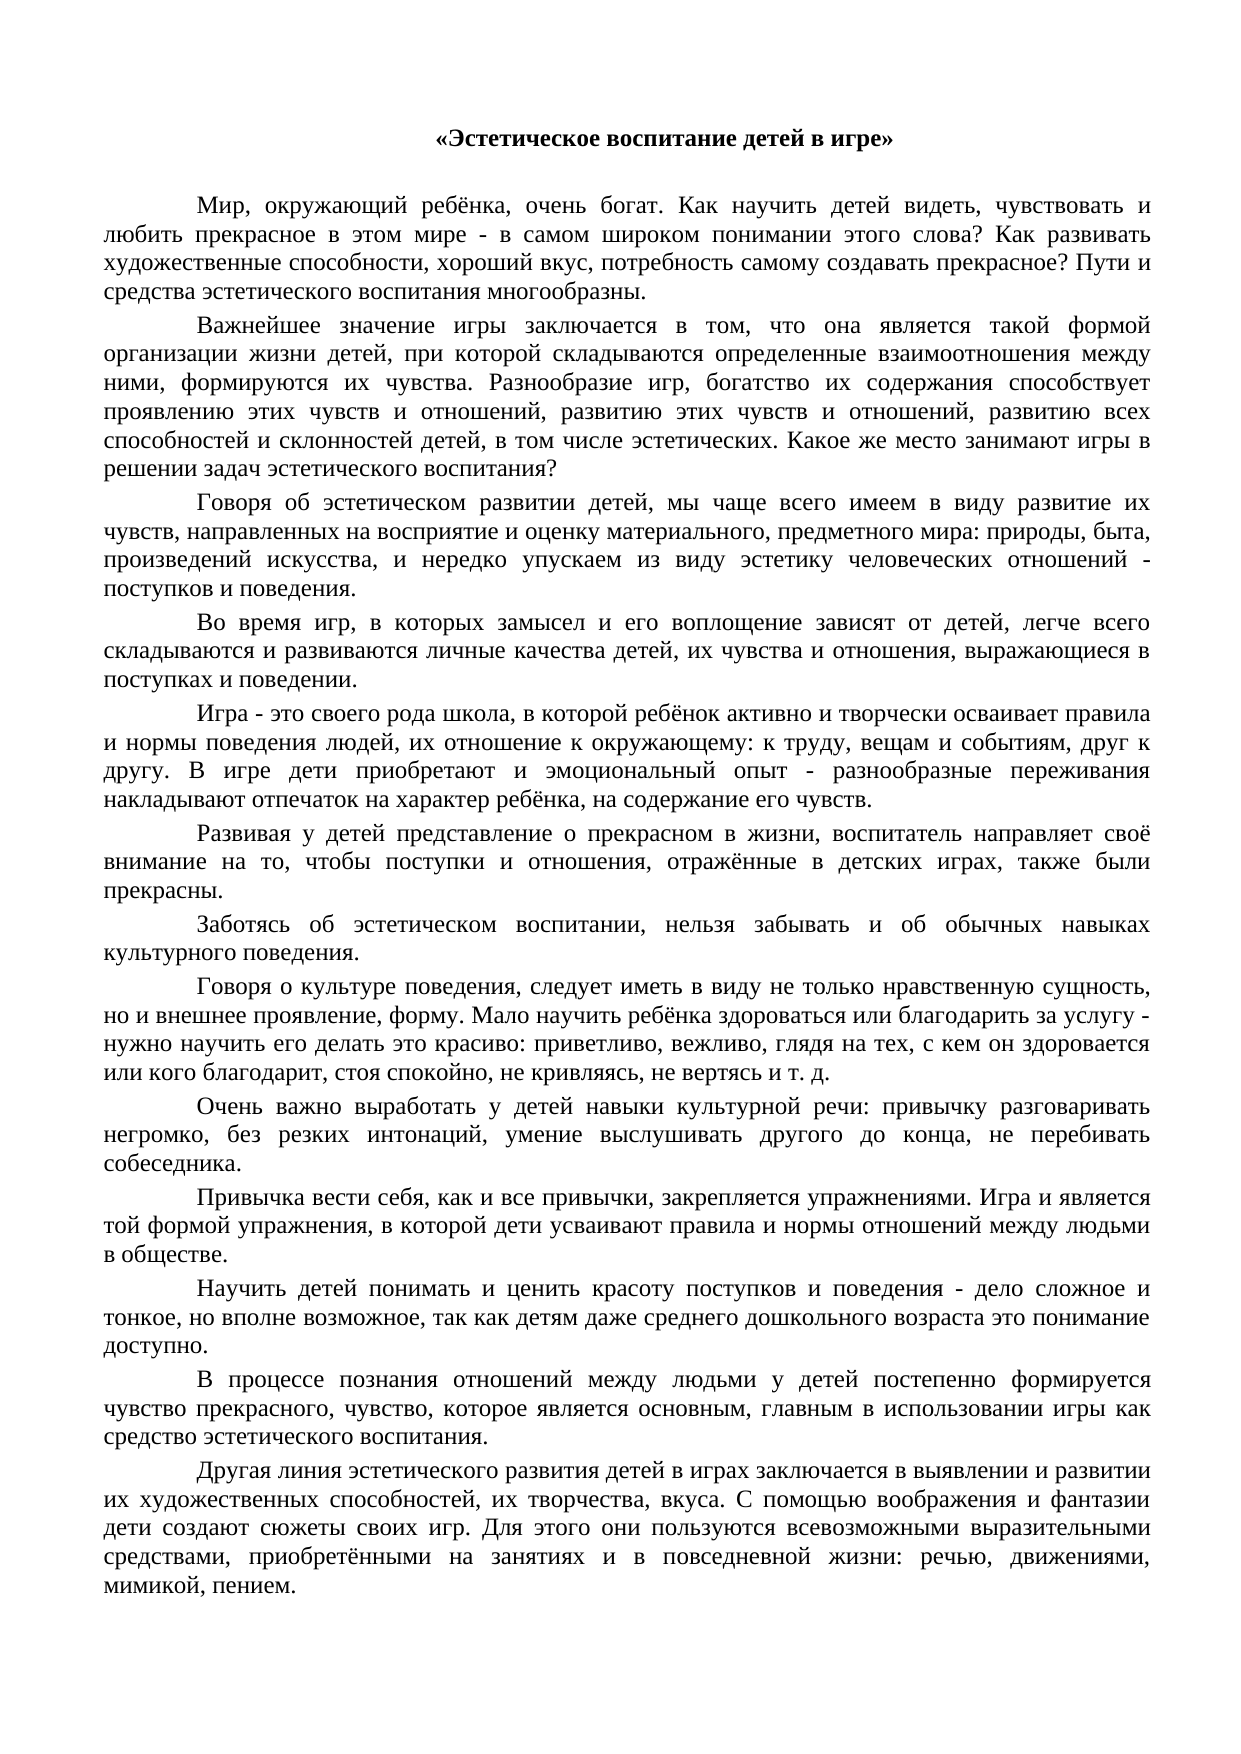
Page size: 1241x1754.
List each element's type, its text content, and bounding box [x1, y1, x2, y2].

text Говоря об эстетическом развитии детей, мы чаще всего имеем в виду развитие их чувств, направленных на восприятие и оценку материального, предметного мира: природы, быта, произведений искусства, и нередко упускаем из виду эстетику человеческих отношений - поступков и поведения. [103, 487, 1152, 602]
text Мир, окружающий ребёнка, очень богат. Как научить детей видеть, чувствовать и любить прекрасное в этом мире - в самом широком понимании этого слова? Как развивать художественные способности, хороший вкус, потребность самому создавать прекрасное? Пути и средства эстетического воспитания многообразны. [103, 190, 1152, 305]
text Привычка вести себя, как и все привычки, закрепляется упражнениями. Игра и является той формой упражнения, в которой дети усваивают правила и нормы отношений между людьми в обществе. [103, 1182, 1152, 1268]
text «Эстетическое воспитание детей в игре» [187, 123, 1142, 152]
text Важнейшее значение игры заключается в том, что она является такой формой организации жизни детей, при которой складываются определенные взаимоотношения между ними, формируются их чувства. Разнообразие игр, богатство их содержания способствует проявлению этих чувств и отношений, развитию этих чувств и отношений, развитию всех способностей и склонностей детей, в том числе эстетических. Какое же место занимают игры в решении задач эстетического воспитания? [103, 310, 1152, 482]
text В процессе познания отношений между людьми у детей постепенно формируется чувство прекрасного, чувство, которое является основным, главным в использовании игры как средство эстетического воспитания. [103, 1364, 1152, 1450]
text Во время игр, в которых замысел и его воплощение зависят от детей, легче всего складываются и развиваются личные качества детей, их чувства и отношения, выражающиеся в поступках и поведении. [103, 607, 1152, 693]
text Научить детей понимать и ценить красоту поступков и поведения - дело сложное и тонкое, но вполне возможное, так как детям даже среднего дошкольного возраста это понимание доступно. [103, 1273, 1152, 1359]
text Игра - это своего рода школа, в которой ребёнок активно и творчески осваивает правила и нормы поведения людей, их отношение к окружающему: к труду, вещам и событиям, друг к другу. В игре дети приобретают и эмоциональный опыт - разнообразные переживания накладывают отпечаток на характер ребёнка, на содержание его чувств. [103, 698, 1152, 813]
text Другая линия эстетического развития детей в играх заключается в выявлении и развитии их художественных способностей, их творчества, вкуса. С помощью воображения и фантазии дети создают сюжеты своих игр. Для этого они пользуются всевозможными выразительными средствами, приобретёнными на занятиях и в повседневной жизни: речью, движениями, мимикой, пением. [103, 1455, 1152, 1599]
text Очень важно выработать у детей навыки культурной речи: привычку разговаривать негромко, без резких интонаций, умение выслушивать другого до конца, не перебивать собеседника. [103, 1091, 1152, 1177]
text Говоря о культуре поведения, следует иметь в виду не только нравственную сущность, но и внешнее проявление, форму. Мало научить ребёнка здороваться или благодарить за услугу - нужно научить его делать это красиво: приветливо, вежливо, глядя на тех, с кем он здоровается или кого благодарит, стоя спокойно, не кривляясь, не вертясь и т. д. [103, 971, 1152, 1086]
text Развивая у детей представление о прекрасном в жизни, воспитатель направляет своё внимание на то, чтобы поступки и отношения, отражённые в детских играх, также были прекрасны. [103, 818, 1152, 904]
text Заботясь об эстетическом воспитании, нельзя забывать и об обычных навыках культурного поведения. [103, 909, 1152, 966]
